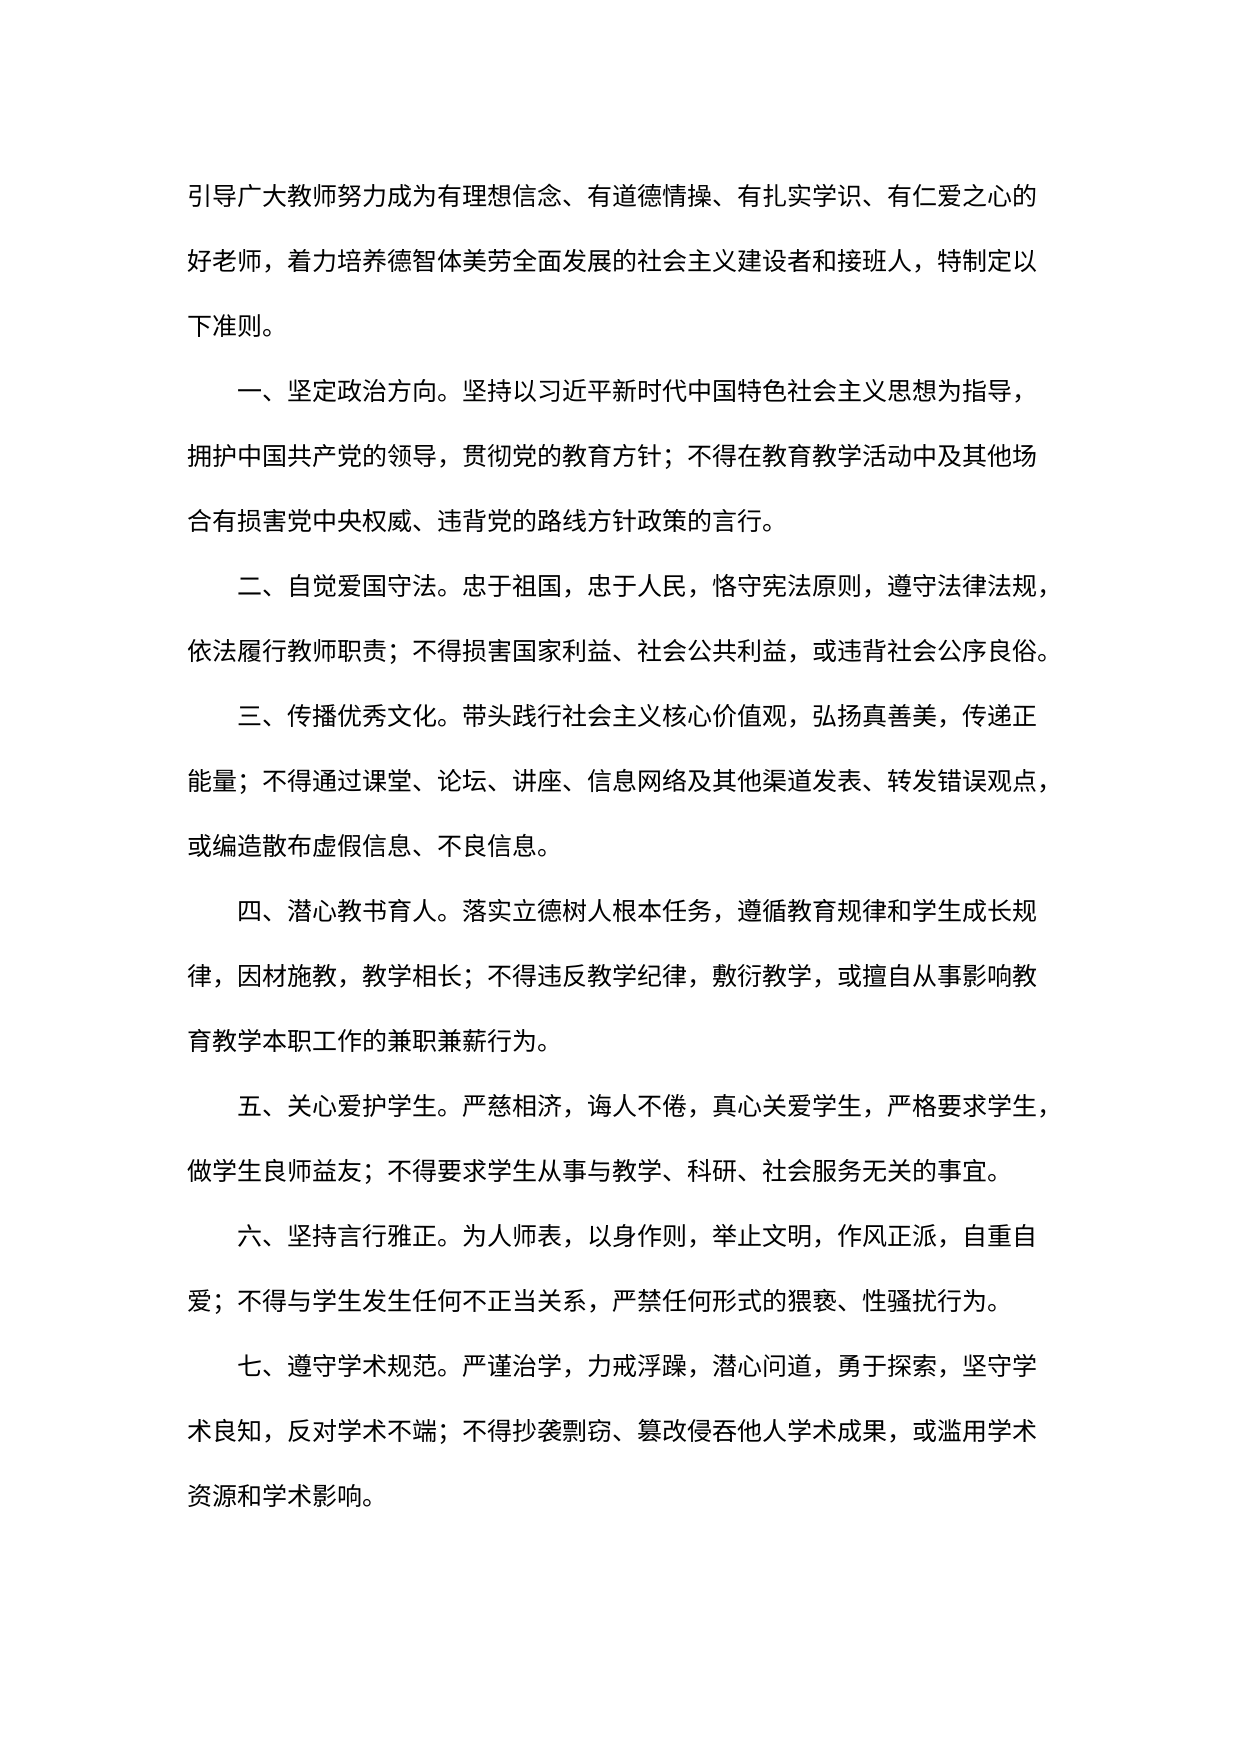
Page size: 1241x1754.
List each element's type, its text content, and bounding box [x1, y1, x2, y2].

text 一、坚定政治方向。坚持以习近平新时代中国特色社会主义思想为指导，拥护中国共产党的领导，贯彻党的教育方针；不得在教育教学活动中及其他场合有损害党中央权威、违背党的路线方针政策的言行。 [187, 357, 1053, 552]
text 三、传播优秀文化。带头践行社会主义核心价值观，弘扬真善美，传递正能量；不得通过课堂、论坛、讲座、信息网络及其他渠道发表、转发错误观点，或编造散布虚假信息、不良信息。 [187, 682, 1053, 877]
text 五、关心爱护学生。严慈相济，诲人不倦，真心关爱学生，严格要求学生，做学生良师益友；不得要求学生从事与教学、科研、社会服务无关的事宜。 [187, 1072, 1053, 1202]
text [187, 162, 1053, 357]
text 四、潜心教书育人。落实立德树人根本任务，遵循教育规律和学生成长规律，因材施教，教学相长；不得违反教学纪律，敷衍教学，或擅自从事影响教育教学本职工作的兼职兼薪行为。 [187, 877, 1053, 1072]
text 六、坚持言行雅正。为人师表，以身作则，举止文明，作风正派，自重自爱；不得与学生发生任何不正当关系，严禁任何形式的猥亵、性骚扰行为。 [187, 1202, 1053, 1332]
text 二、自觉爱国守法。忠于祖国，忠于人民，恪守宪法原则，遵守法律法规，依法履行教师职责；不得损害国家利益、社会公共利益，或违背社会公序良俗。 [187, 552, 1053, 682]
text 七、遵守学术规范。严谨治学，力戒浮躁，潜心问道，勇于探索，坚守学术良知，反对学术不端；不得抄袭剽窃、篡改侵吞他人学术成果，或滥用学术资源和学术影响。 [187, 1332, 1053, 1527]
